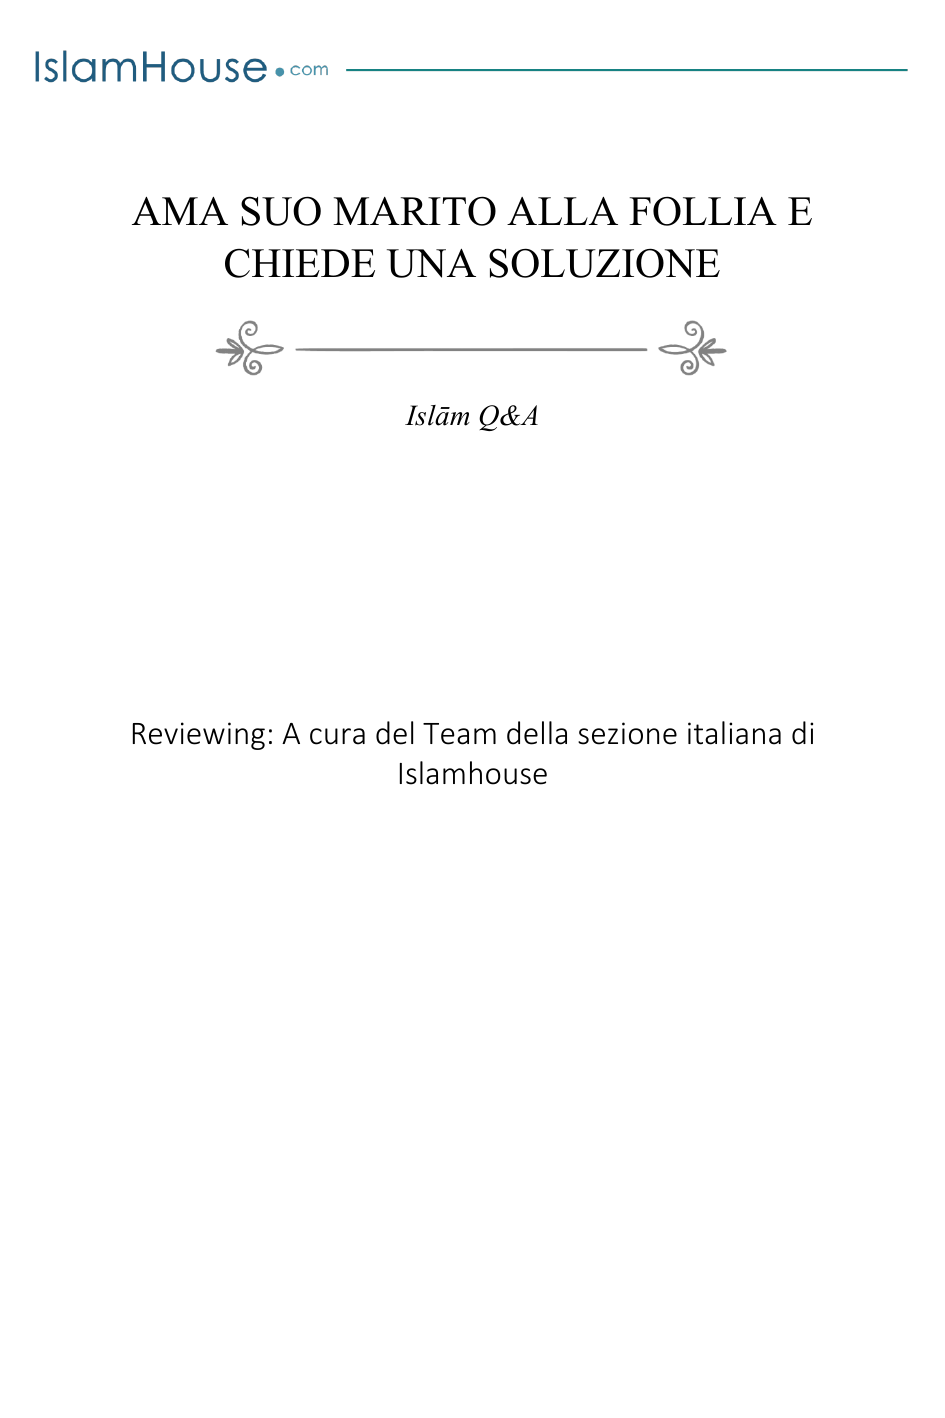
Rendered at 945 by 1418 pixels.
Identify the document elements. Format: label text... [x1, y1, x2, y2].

text Reviewing: A cura del Team della sezione italiana di Islamhouse [118, 712, 827, 793]
picture [25, 45, 918, 90]
text AMA SUO MARITO ALLA FOLLIA E CHIEDE UNA SOLUZIONE [118, 186, 827, 286]
text Islām Q&A [118, 398, 827, 432]
